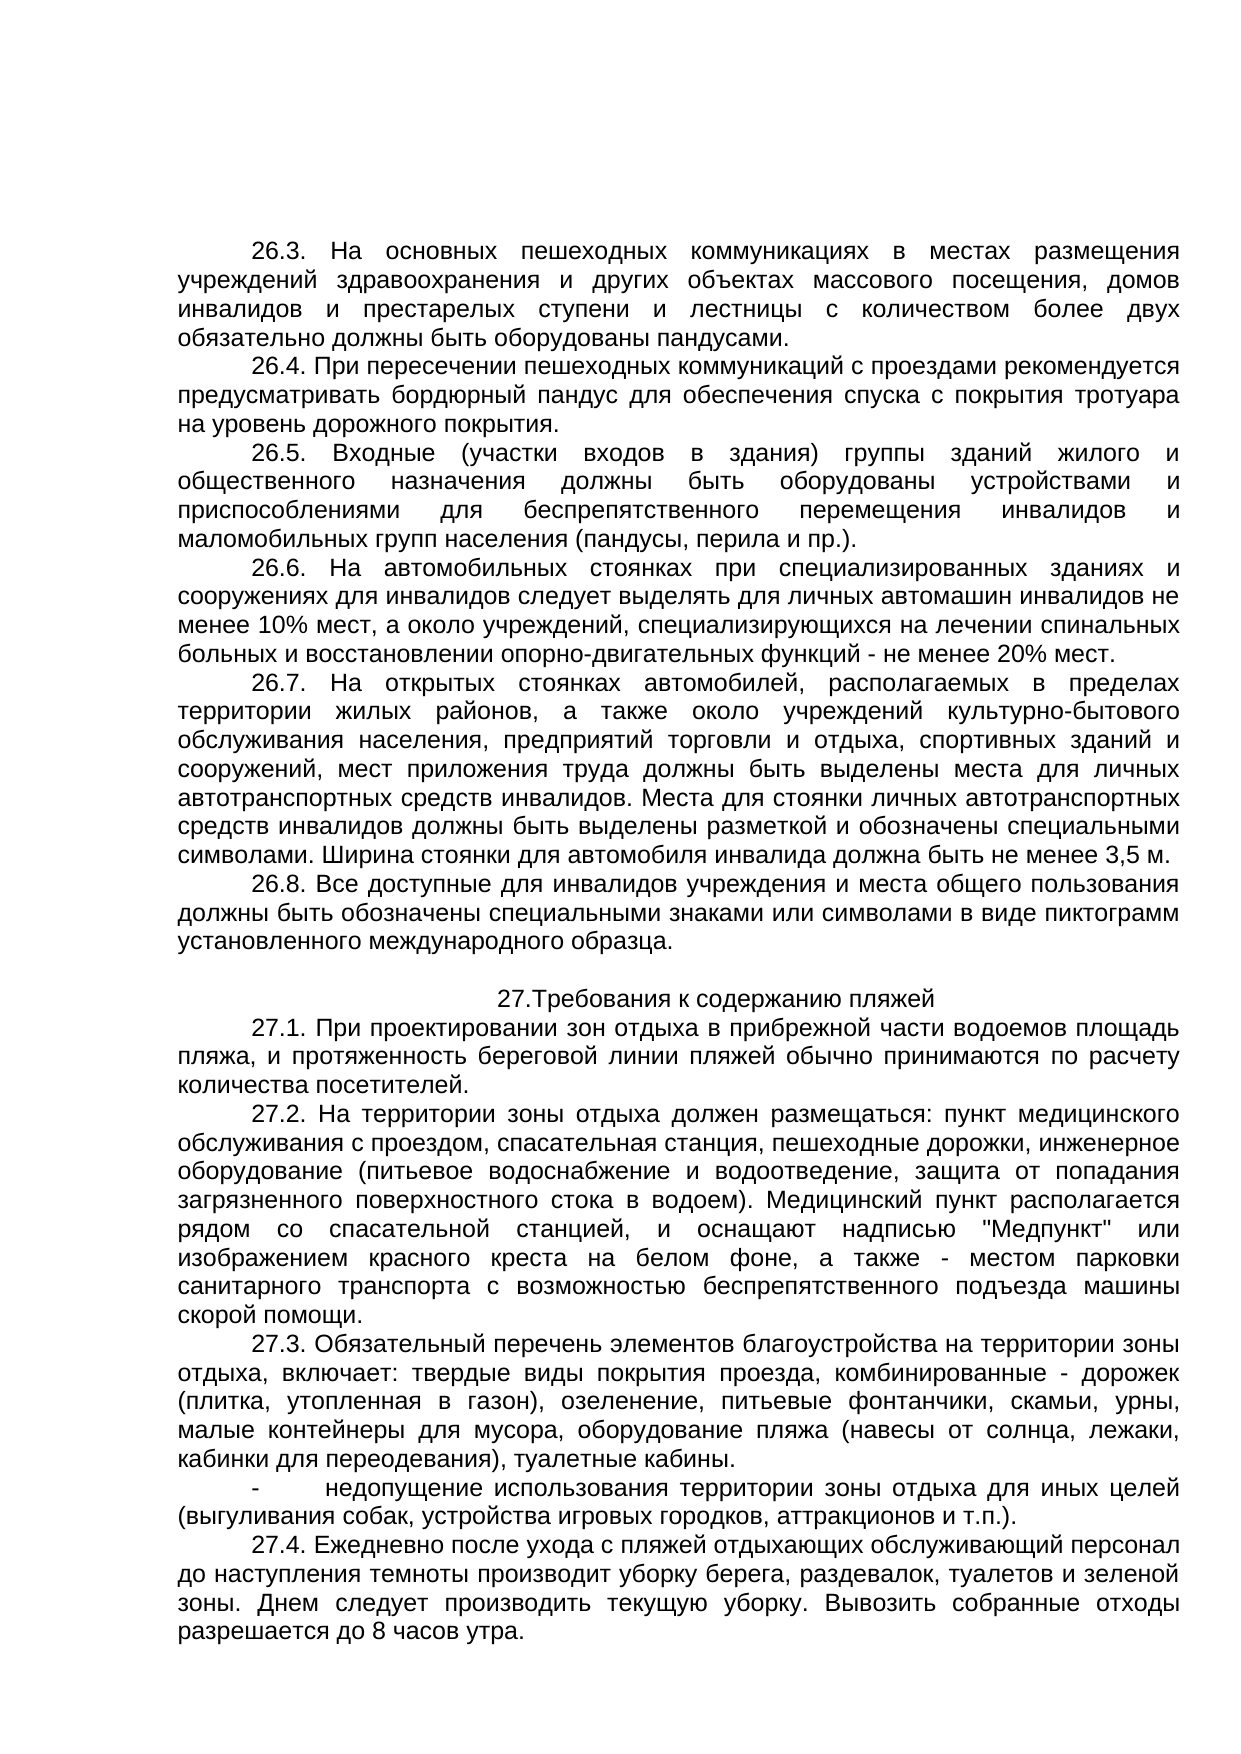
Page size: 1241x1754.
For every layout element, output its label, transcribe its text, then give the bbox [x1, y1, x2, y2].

list недопущение использования территории зоны отдыха для иных целей (выгуливания собак, устройства игровых городков, аттракционов и т.п.). [177, 1472, 1181, 1530]
text 27.3. Обязательный перечень элементов благоустройства на территории зоны отдыха, включает: твердые виды покрытия проезда, комбинированные - дорожек (плитка, утопленная в газон), озеленение, питьевые фонтанчики, скамьи, урны, малые контейнеры для мусора, оборудование пляжа (навесы от солнца, лежаки, кабинки для переодевания), туалетные кабины. [177, 1329, 1181, 1472]
text 26.3. На основных пешеходных коммуникациях в местах размещения учреждений здравоохранения и других объектах массового посещения, домов инвалидов и престарелых ступени и лестницы с количеством более двух обязательно должны быть оборудованы пандусами. [177, 236, 1181, 351]
text 27.4. Ежедневно после ухода с пляжей отдыхающих обслуживающий персонал до наступления темноты производит уборку берега, раздевалок, туалетов и зеленой зоны. Днем следует производить текущую уборку. Вывозить собранные отходы разрешается до 8 часов утра. [177, 1530, 1181, 1645]
text 26.8. Все доступные для инвалидов учреждения и места общего пользования должны быть обозначены специальными знаками или символами в виде пиктограмм установленного международного образца. [177, 869, 1181, 955]
text 27.2. На территории зоны отдыха должен размещаться: пункт медицинского обслуживания с проездом, спасательная станция, пешеходные дорожки, инженерное оборудование (питьевое водоснабжение и водоотведение, защита от попадания загрязненного поверхностного стока в водоем). Медицинский пункт располагается рядом со спасательной станцией, и оснащают надписью "Медпункт" или изображением красного креста на белом фоне, а также - местом парковки санитарного транспорта с возможностью беспрепятственного подъезда машины скорой помощи. [177, 1099, 1181, 1329]
text 26.7. На открытых стоянках автомобилей, располагаемых в пределах территории жилых районов, а также около учреждений культурно-бытового обслуживания населения, предприятий торговли и отдыха, спортивных зданий и сооружений, мест приложения труда должны быть выделены места для личных автотранспортных средств инвалидов. Места для стоянки личных автотранспортных средств инвалидов должны быть выделены разметкой и обозначены специальными символами. Ширина стоянки для автомобиля инвалида должна быть не менее 3,5 м. [177, 667, 1181, 869]
text 27.1. При проектировании зон отдыха в прибрежной части водоемов площадь пляжа, и протяженность береговой линии пляжей обычно принимаются по расчету количества посетителей. [177, 1012, 1181, 1099]
text 27.Требования к содержанию пляжей [177, 984, 1181, 1012]
text 26.6. На автомобильных стоянках при специализированных зданиях и сооружениях для инвалидов следует выделять для личных автомашин инвалидов не менее 10% мест, а около учреждений, специализирующихся на лечении спинальных больных и восстановлении опорно-двигательных функций - не менее 20% мест. [177, 552, 1181, 667]
text 26.4. При пересечении пешеходных коммуникаций с проездами рекомендуется предусматривать бордюрный пандус для обеспечения спуска с покрытия тротуара на уровень дорожного покрытия. [177, 351, 1181, 437]
text 26.5. Входные (участки входов в здания) группы зданий жилого и общественного назначения должны быть оборудованы устройствами и приспособлениями для беспрепятственного перемещения инвалидов и маломобильных групп населения (пандусы, перила и пр.). [177, 437, 1181, 552]
